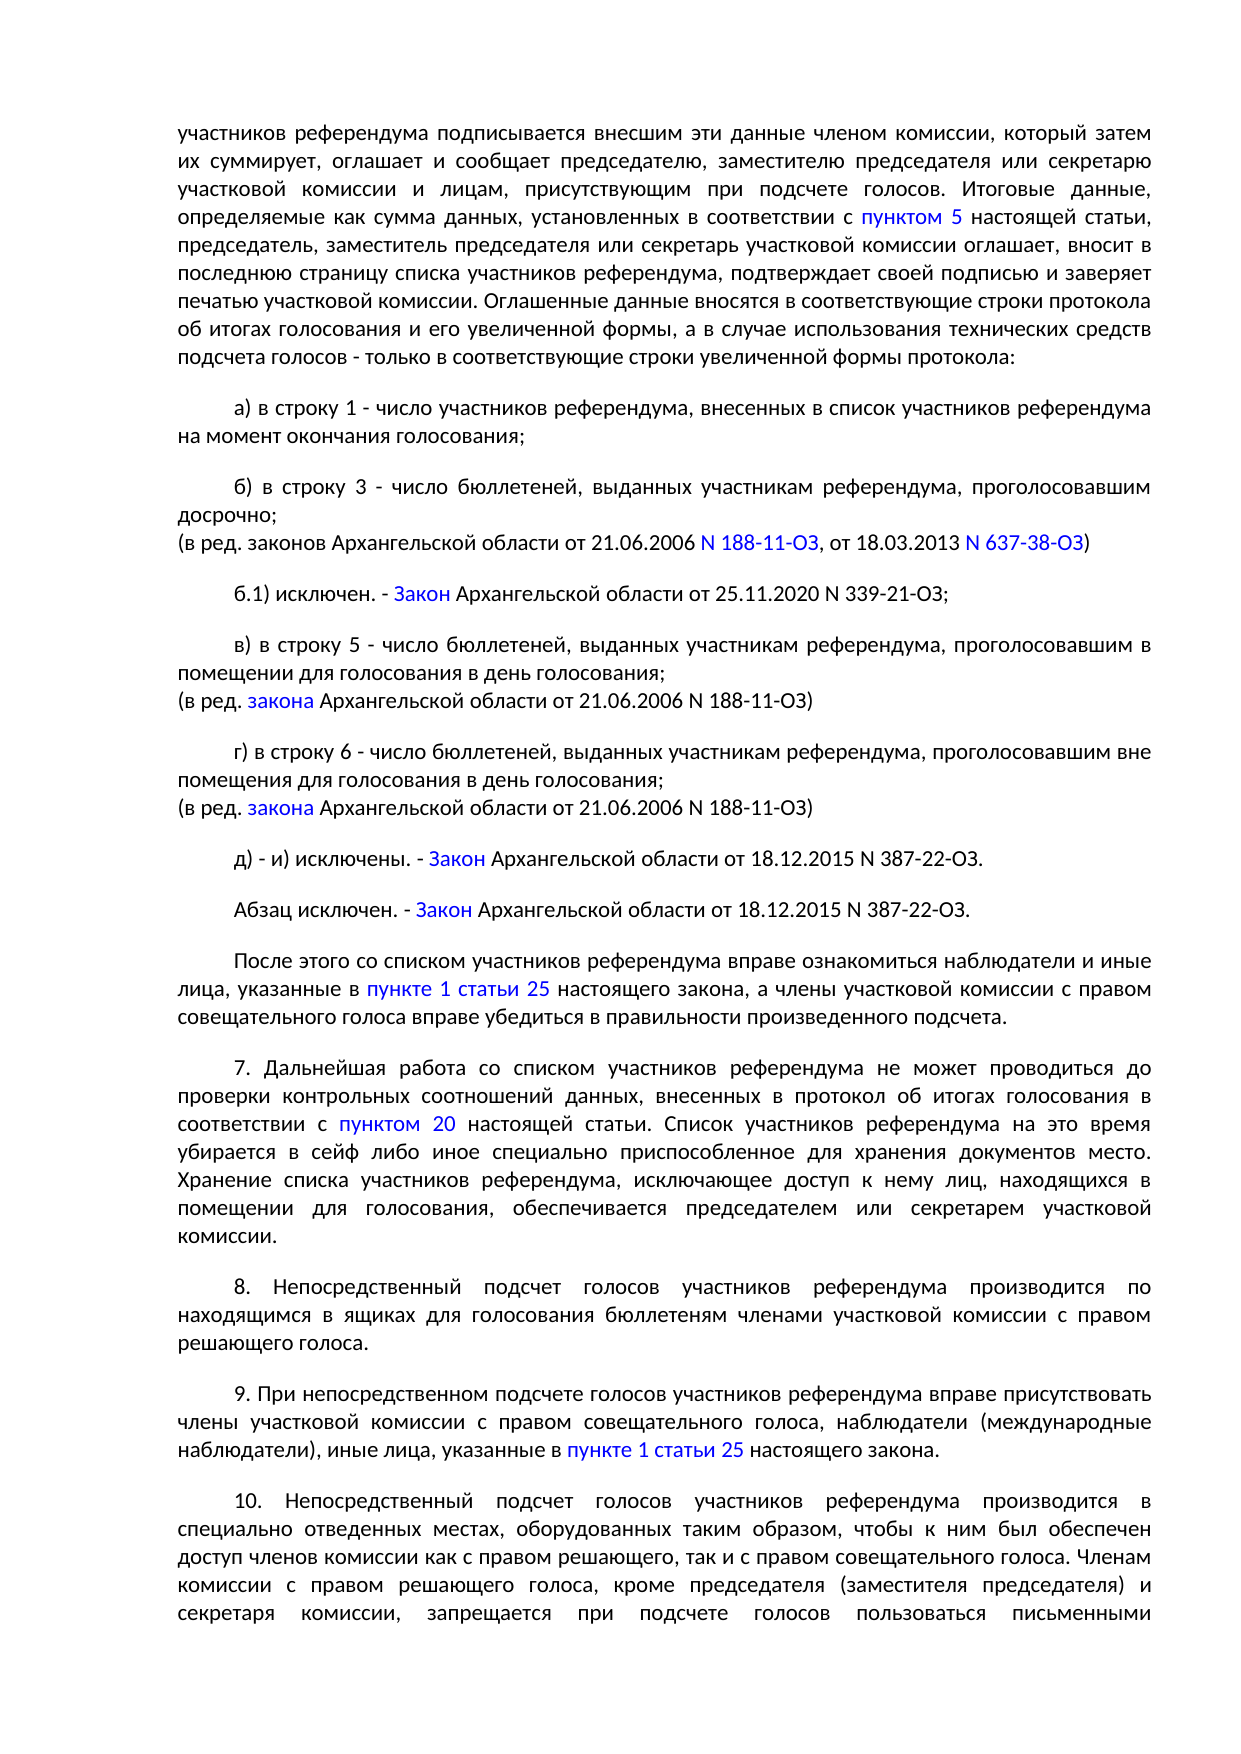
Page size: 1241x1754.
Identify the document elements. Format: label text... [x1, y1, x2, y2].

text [177, 118, 1152, 370]
text б) в строку 3 - число бюллетеней, выданных участникам референдума, проголосовавшим досрочно; [177, 472, 1152, 528]
text (в ред. закона Архангельской области от 21.06.2006 N 188-11-ОЗ) [177, 793, 1152, 821]
text (в ред. законов Архангельской области от 21.06.2006 N 188-11-ОЗ, от 18.03.2013 N 637-38-ОЗ) [177, 528, 1152, 556]
text 7. Дальнейшая работа со списком участников референдума не может проводиться до проверки контрольных соотношений данных, внесенных в протокол об итогах голосования в соответствии с пунктом 20 настоящей статьи. Список участников референдума на это время убирается в сейф либо иное специально приспособленное для хранения документов место. Хранение списка участников референдума, исключающее доступ к нему лиц, находящихся в помещении для голосования, обеспечивается председателем или секретарем участковой комиссии. [177, 1053, 1152, 1249]
text в) в строку 5 - число бюллетеней, выданных участникам референдума, проголосовавшим в помещении для голосования в день голосования; [177, 630, 1152, 686]
text д) - и) исключены. - Закон Архангельской области от 18.12.2015 N 387-22-ОЗ. [177, 844, 1152, 872]
text г) в строку 6 - число бюллетеней, выданных участникам референдума, проголосовавшим вне помещения для голосования в день голосования; [177, 737, 1152, 793]
text Абзац исключен. - Закон Архангельской области от 18.12.2015 N 387-22-ОЗ. [177, 895, 1152, 923]
text (в ред. закона Архангельской области от 21.06.2006 N 188-11-ОЗ) [177, 686, 1152, 714]
text 8. Непосредственный подсчет голосов участников референдума производится по находящимся в ящиках для голосования бюллетеням членами участковой комиссии с правом решающего голоса. [177, 1272, 1152, 1356]
text 9. При непосредственном подсчете голосов участников референдума вправе присутствовать члены участковой комиссии с правом совещательного голоса, наблюдатели (международные наблюдатели), иные лица, указанные в пункте 1 статьи 25 настоящего закона. [177, 1379, 1152, 1463]
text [177, 1486, 1152, 1626]
text После этого со списком участников референдума вправе ознакомиться наблюдатели и иные лица, указанные в пункте 1 статьи 25 настоящего закона, а члены участковой комиссии с правом совещательного голоса вправе убедиться в правильности произведенного подсчета. [177, 946, 1152, 1030]
text а) в строку 1 - число участников референдума, внесенных в список участников референдума на момент окончания голосования; [177, 393, 1152, 449]
text б.1) исключен. - Закон Архангельской области от 25.11.2020 N 339-21-ОЗ; [177, 579, 1152, 607]
